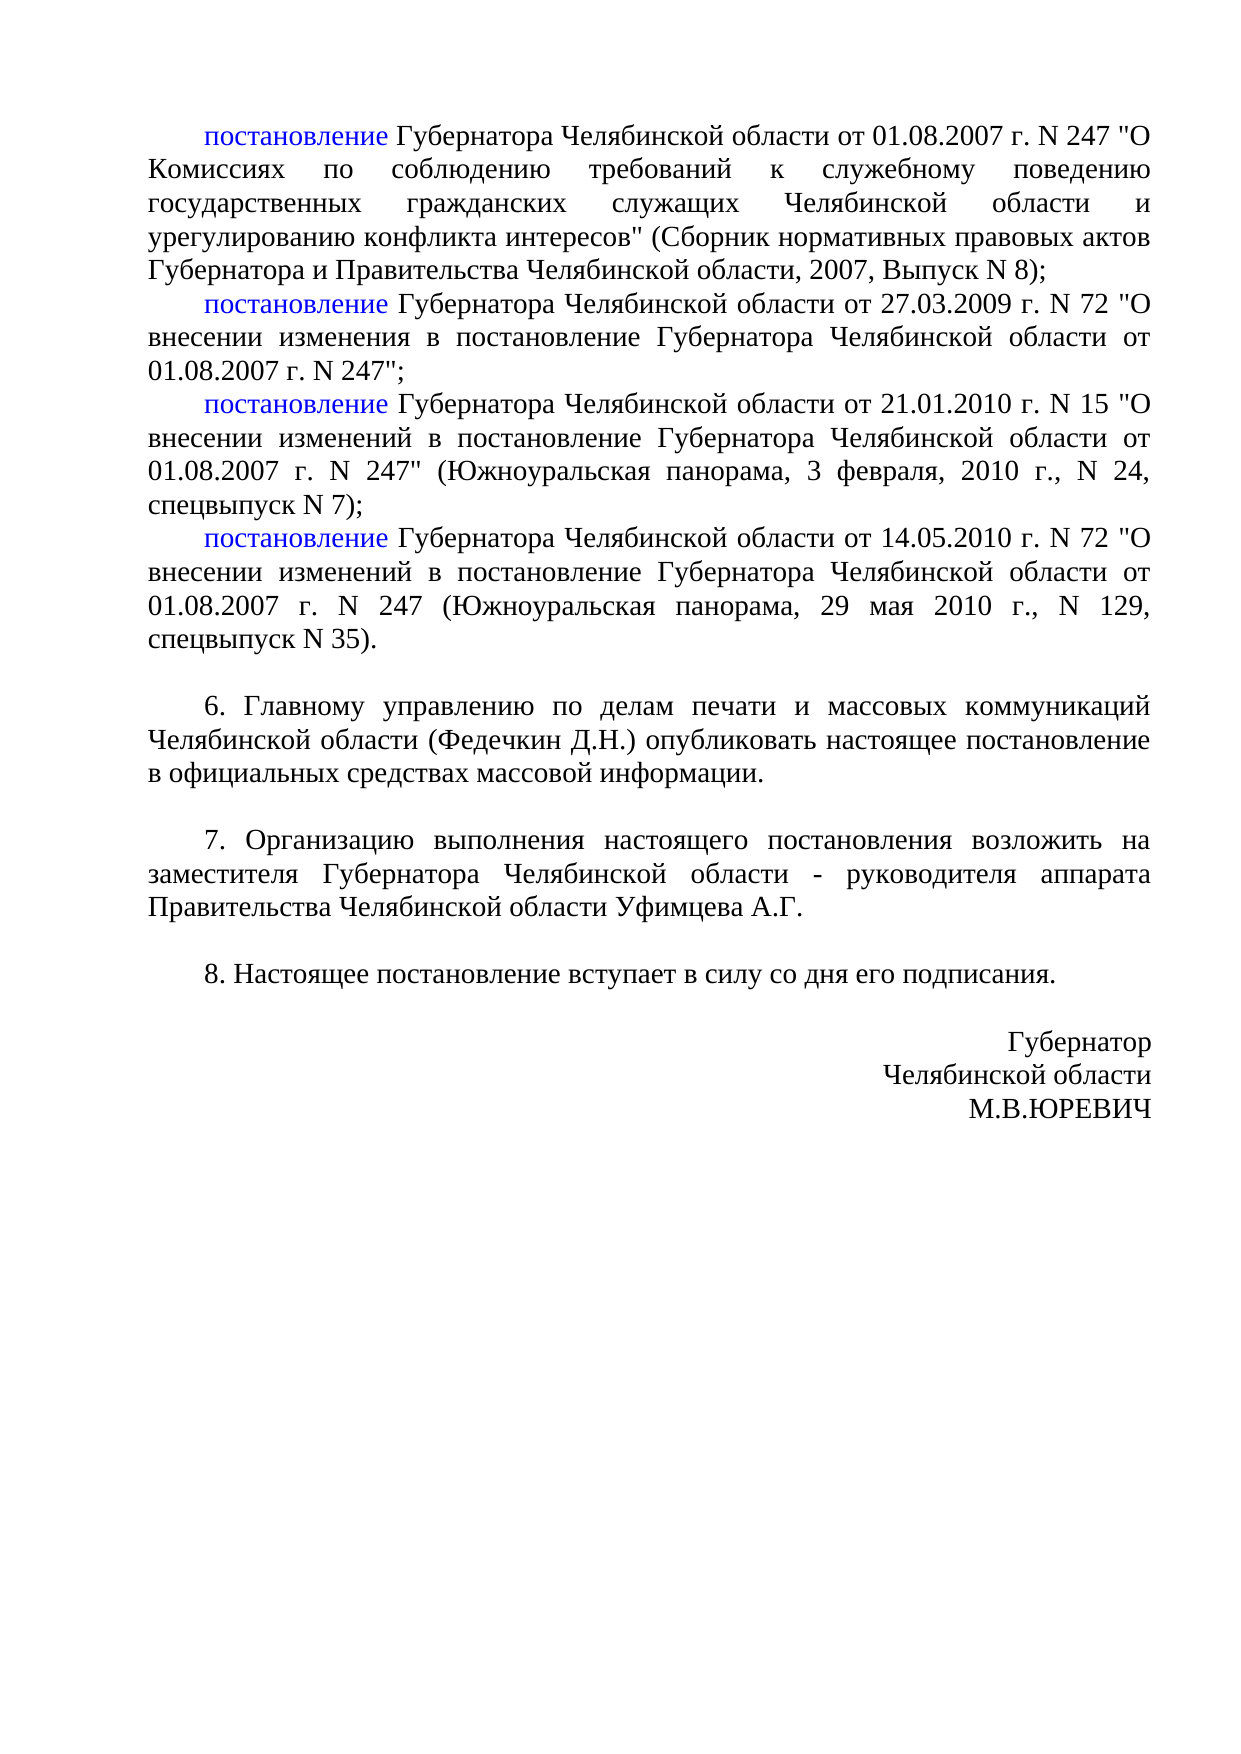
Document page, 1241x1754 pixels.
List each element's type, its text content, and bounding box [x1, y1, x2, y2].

text Челябинской области [148, 1057, 1152, 1091]
text постановление Губернатора Челябинской области от 21.01.2010 г. N 15 "О внесении изменений в постановление Губернатора Челябинской области от 01.08.2007 г. N 247" (Южноуральская панорама, 3 февраля, 2010 г., N 24, спецвыпуск N 7); [148, 386, 1152, 521]
text 8. Настоящее постановление вступает в силу со дня его подписания. [148, 957, 1152, 990]
text постановление Губернатора Челябинской области от 14.05.2010 г. N 72 "О внесении изменений в постановление Губернатора Челябинской области от 01.08.2007 г. N 247 (Южноуральская панорама, 29 мая 2010 г., N 129, спецвыпуск N 35). [148, 521, 1152, 655]
text Губернатор [148, 1024, 1152, 1057]
text постановление Губернатора Челябинской области от 01.08.2007 г. N 247 "О Комиссиях по соблюдению требований к служебному поведению государственных гражданских служащих Челябинской области и урегулированию конфликта интересов" (Сборник нормативных правовых актов Губернатора и Правительства Челябинской области, 2007, Выпуск N 8); [148, 118, 1152, 286]
text постановление Губернатора Челябинской области от 27.03.2009 г. N 72 "О внесении изменения в постановление Губернатора Челябинской области от 01.08.2007 г. N 247"; [148, 286, 1152, 386]
text 6. Главному управлению по делам печати и массовых коммуникаций Челябинской области (Федечкин Д.Н.) опубликовать настоящее постановление в официальных средствах массовой информации. [148, 688, 1152, 789]
text 7. Организацию выполнения настоящего постановления возложить на заместителя Губернатора Челябинской области - руководителя аппарата Правительства Челябинской области Уфимцева А.Г. [148, 822, 1152, 923]
text М.В.ЮРЕВИЧ [148, 1091, 1152, 1124]
